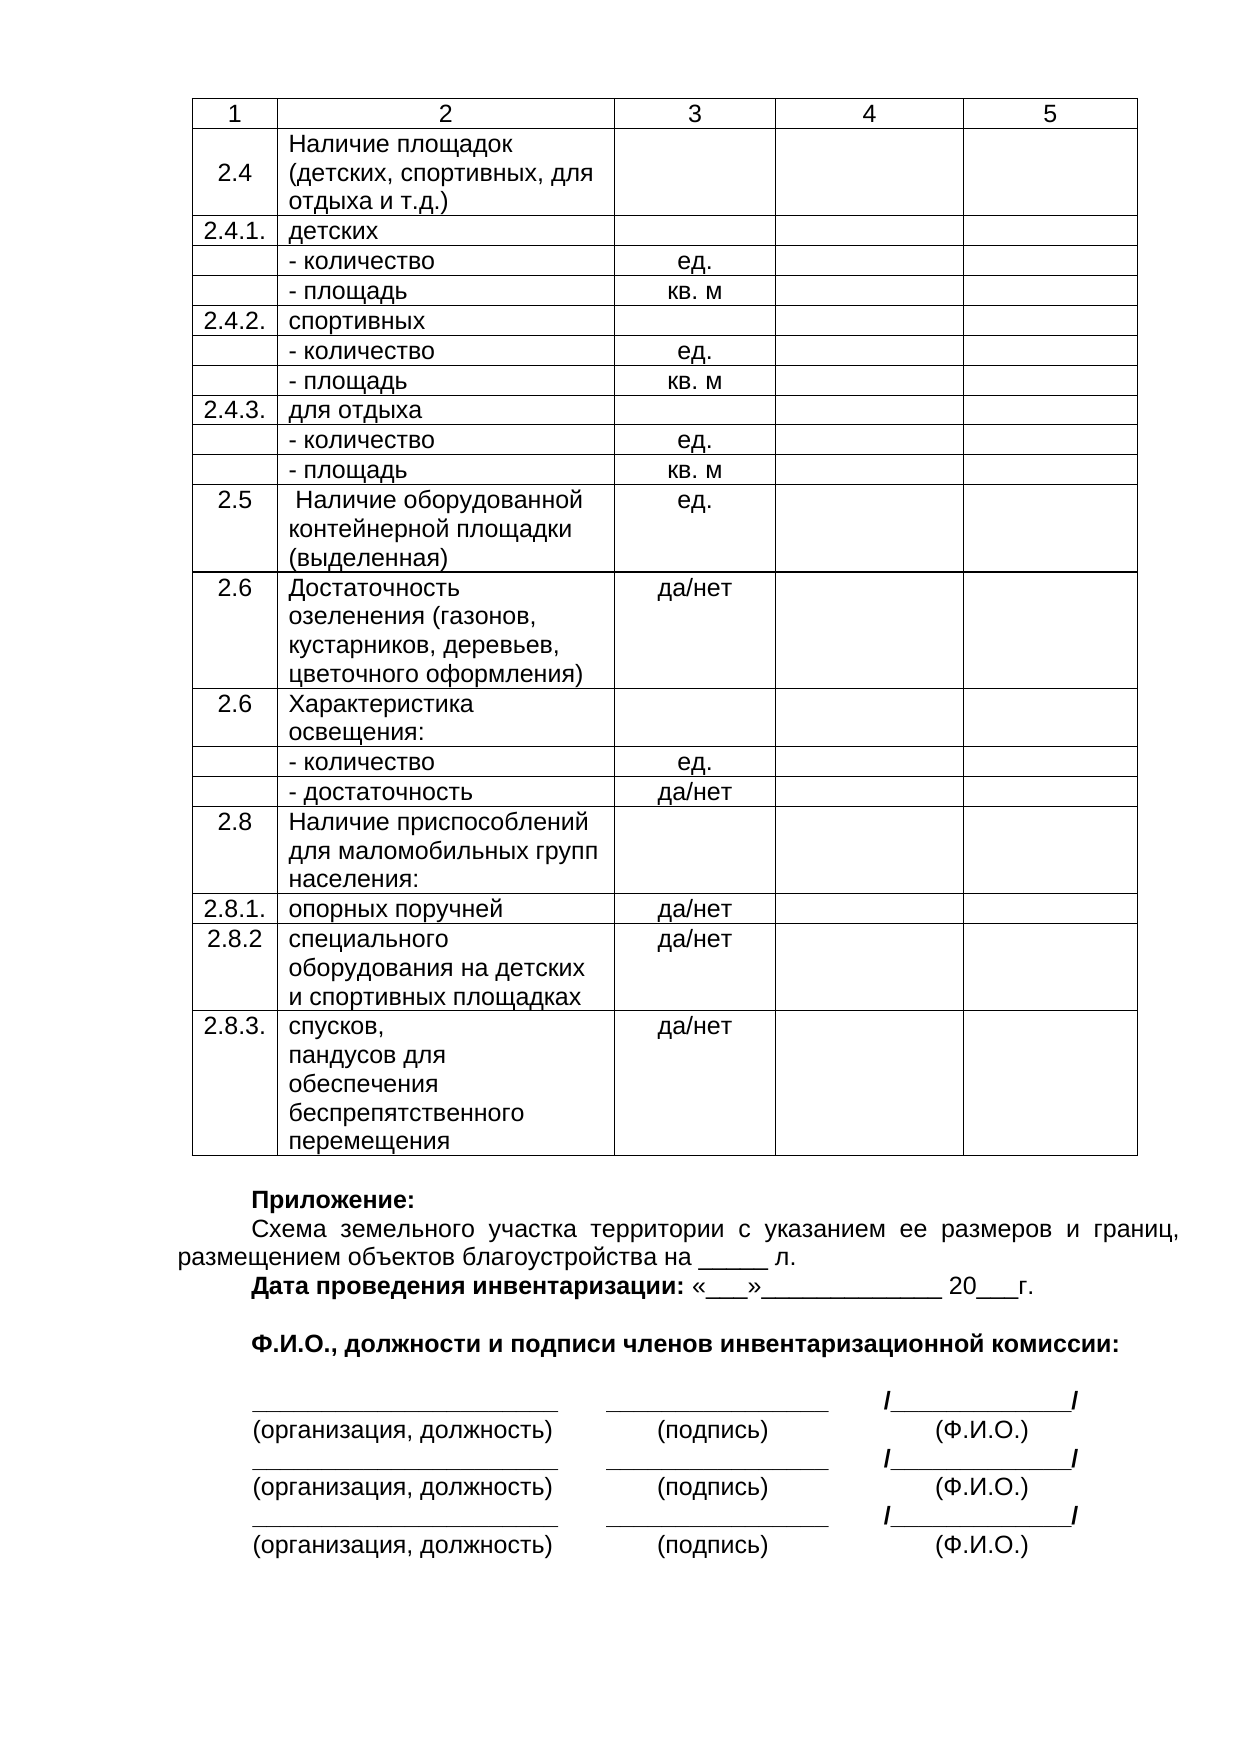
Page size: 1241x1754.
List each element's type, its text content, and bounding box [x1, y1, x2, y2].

table_cell [776, 276, 963, 305]
table_header 5 [964, 99, 1137, 128]
table_cell [193, 425, 277, 454]
table_cell 2.8.1. [193, 894, 277, 923]
table_cell [964, 366, 1137, 394]
table_cell - достаточность [278, 777, 614, 806]
table_cell [964, 306, 1137, 335]
table_cell - количество [278, 747, 614, 776]
table_cell да/нет [615, 894, 775, 923]
table_header 3 [615, 99, 775, 128]
table_cell [615, 396, 775, 424]
table_cell [964, 894, 1137, 923]
table_cell [964, 777, 1137, 806]
table_cell - количество [278, 246, 614, 275]
list ______________________ ________________ /_____________/ [252, 1501, 1181, 1530]
table_cell [776, 216, 963, 245]
table_cell [776, 1011, 963, 1155]
table_cell [776, 129, 963, 215]
table_cell [964, 455, 1137, 484]
table_cell [776, 246, 963, 275]
table_cell [776, 425, 963, 454]
table_cell кв. м [615, 366, 775, 394]
table_cell [964, 336, 1137, 364]
table_cell [776, 689, 963, 746]
table_cell да/нет [615, 1011, 775, 1155]
table_cell [615, 689, 775, 746]
table_header 4 [776, 99, 963, 128]
table_cell да/нет [615, 924, 775, 1010]
table_cell ед. [615, 425, 775, 454]
list (организация, должность) (подпись) (Ф.И.О.) [252, 1415, 1181, 1444]
table_cell да/нет [615, 573, 775, 687]
table_cell да/нет [615, 777, 775, 806]
list (организация, должность) (подпись) (Ф.И.О.) [252, 1472, 1181, 1501]
table_cell [964, 573, 1137, 687]
table_cell - площадь [278, 276, 614, 305]
table_cell 2.4.2. [193, 306, 277, 335]
list Схема земельного участка территории с указанием ее размеров и границ, размещением объектов благоустройства на _____ л. [177, 1214, 1181, 1271]
table_cell [615, 216, 775, 245]
table_cell 2.4.3. [193, 396, 277, 424]
table_cell [193, 366, 277, 394]
text Приложение: [177, 1185, 1181, 1214]
table_cell [964, 396, 1137, 424]
list ______________________ ________________ /_____________/ [252, 1386, 1181, 1415]
table_cell Характеристика освещения: [278, 689, 614, 746]
table_header 1 [193, 99, 277, 128]
table_cell [964, 747, 1137, 776]
table_cell [193, 336, 277, 364]
table_cell [964, 276, 1137, 305]
table_cell [964, 1011, 1137, 1155]
table_cell - количество [278, 336, 614, 364]
table_cell ед. [615, 485, 775, 571]
table_cell [193, 455, 277, 484]
table_cell [776, 366, 963, 394]
list Ф.И.О., должности и подписи членов инвентаризационной комиссии: [177, 1329, 1181, 1357]
table_cell [964, 689, 1137, 746]
table_cell [776, 485, 963, 571]
table_cell 2.8.2 [193, 924, 277, 1010]
table_cell [776, 336, 963, 364]
table_cell 2.8.3. [193, 1011, 277, 1155]
table_cell [776, 924, 963, 1010]
table_cell специального оборудования на детских и спортивных площадках [278, 924, 614, 1010]
table_cell [776, 396, 963, 424]
table_cell 2.6 [193, 689, 277, 746]
table_cell [193, 276, 277, 305]
table_cell [193, 777, 277, 806]
table_cell [193, 747, 277, 776]
table_cell [964, 425, 1137, 454]
table_cell опорных поручней [278, 894, 614, 923]
table_cell [615, 807, 775, 893]
table_cell [964, 924, 1137, 1010]
table_cell [615, 306, 775, 335]
table_cell - площадь [278, 366, 614, 394]
table_cell 2.8 [193, 807, 277, 893]
table_cell [776, 807, 963, 893]
table_cell [776, 777, 963, 806]
table_cell [776, 306, 963, 335]
table_cell 2.6 [193, 573, 277, 687]
table_cell [193, 246, 277, 275]
table_cell 2.4.1. [193, 216, 277, 245]
table_cell кв. м [615, 276, 775, 305]
table_cell [964, 216, 1137, 245]
table_cell ед. [615, 246, 775, 275]
list (организация, должность) (подпись) (Ф.И.О.) [252, 1530, 1181, 1559]
table_cell кв. м [615, 455, 775, 484]
table_cell спортивных [278, 306, 614, 335]
table_cell [776, 894, 963, 923]
table_header 2 [278, 99, 614, 128]
table_cell - количество [278, 425, 614, 454]
table_cell [964, 485, 1137, 571]
list Дата проведения инвентаризации: «___»_____________ 20___г. [177, 1271, 1181, 1300]
table_cell - площадь [278, 455, 614, 484]
table_cell ед. [615, 747, 775, 776]
table_cell [964, 129, 1137, 215]
table_cell [615, 129, 775, 215]
table_cell [776, 747, 963, 776]
list ______________________ ________________ /_____________/ [252, 1444, 1181, 1472]
table_cell 2.4 [193, 129, 277, 215]
table_cell [776, 455, 963, 484]
table_cell [964, 246, 1137, 275]
table_cell спусков, пандусов для обеспечения беспрепятственного перемещения [278, 1011, 614, 1155]
table_cell Наличие приспособлений для маломобильных групп населения: [278, 807, 614, 893]
table_cell [776, 573, 963, 687]
table_cell [964, 807, 1137, 893]
table_cell для отдыха [278, 396, 614, 424]
table_cell Наличие оборудованной контейнерной площадки (выделенная) [278, 485, 614, 571]
table_cell детских [278, 216, 614, 245]
table_cell 2.5 [193, 485, 277, 571]
table_cell Достаточность озеленения (газонов, кустарников, деревьев, цветочного оформления) [278, 573, 614, 687]
table_cell Наличие площадок (детских, спортивных, для отдыха и т.д.) [278, 129, 614, 215]
table_cell ед. [615, 336, 775, 364]
